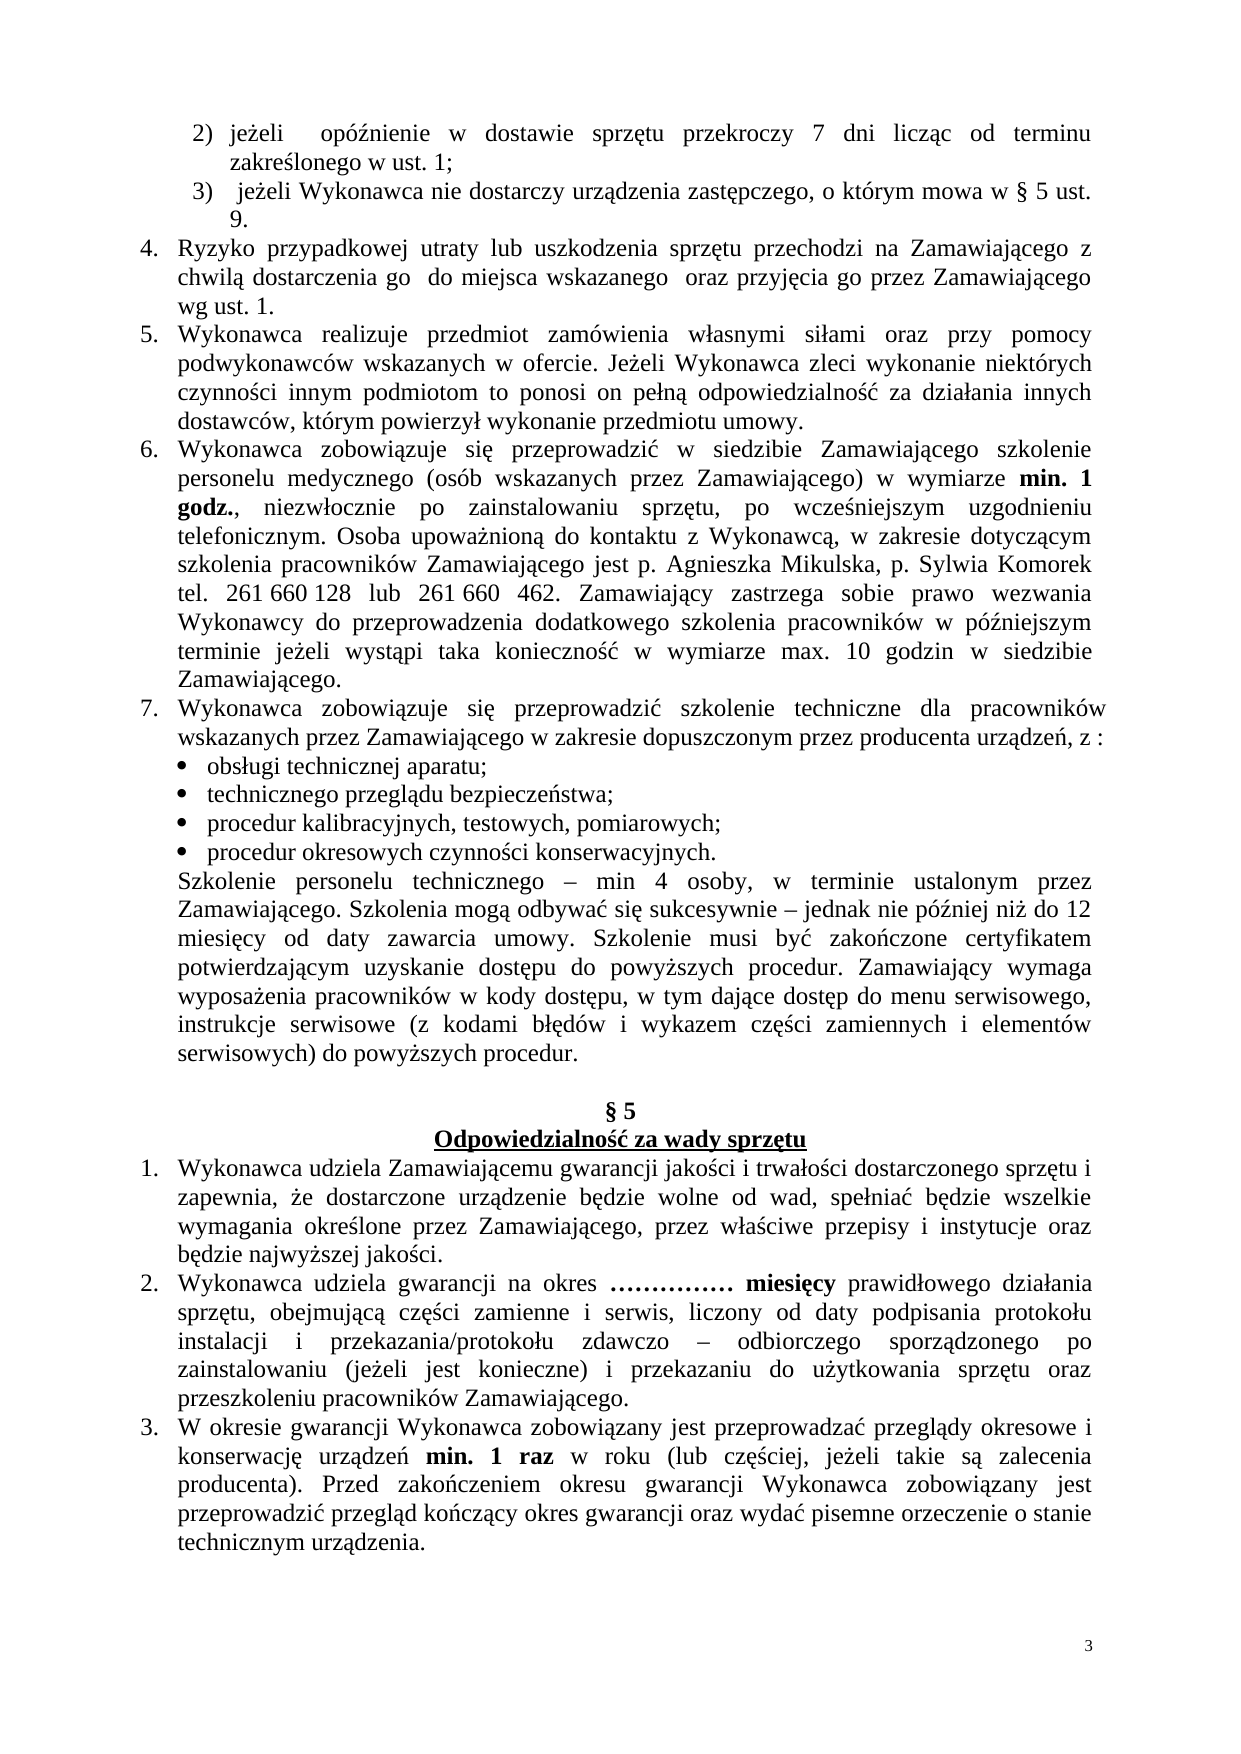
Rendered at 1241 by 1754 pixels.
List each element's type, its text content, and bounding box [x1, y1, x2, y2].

list W okresie gwarancji Wykonawca zobowiązany jest przeprowadzać przeglądy okresowe i konserwację urządzeń min. 1 raz w roku (lub częściej, jeżeli takie są zalecenia producenta). Przed zakończeniem okresu gwarancji Wykonawca zobowiązany jest przeprowadzić przegląd kończący okres gwarancji oraz wydać pisemne orzeczenie o stanie technicznym urządzenia. [140, 1412, 1092, 1556]
list procedur okresowych czynności konserwacyjnych. [177, 837, 1092, 866]
list Wykonawca zobowiązuje się przeprowadzić w siedzibie Zamawiającego szkolenie personelu medycznego (osób wskazanych przez Zamawiającego) w wymiarze min. 1 godz., niezwłocznie po zainstalowaniu sprzętu, po wcześniejszym uzgodnieniu telefonicznym. Osoba upoważnioną do kontaktu z Wykonawcą, w zakresie dotyczącym szkolenia pracowników Zamawiającego jest p. Agnieszka Mikulska, p. Sylwia Komorek tel. 261 660 128 lub 261 660 462. Zamawiający zastrzega sobie prawo wezwania Wykonawcy do przeprowadzenia dodatkowego szkolenia pracowników w późniejszym terminie jeżeli wystąpi taka konieczność w wymiarze max. 10 godzin w siedzibie Zamawiającego. [140, 434, 1092, 693]
list Wykonawca realizuje przedmiot zamówienia własnymi siłami oraz przy pomocy podwykonawców wskazanych w ofercie. Jeżeli Wykonawca zleci wykonanie niektórych czynności innym podmiotom to ponosi on pełną odpowiedzialność za działania innych dostawców, którym powierzył wykonanie przedmiotu umowy. [140, 319, 1092, 434]
list jeżeli opóźnienie w dostawie sprzętu przekroczy 7 dni licząc od terminu zakreślonego w ust. 1; [192, 118, 1092, 176]
text Szkolenie personelu technicznego – min 4 osoby, w terminie ustalonym przez Zamawiającego. Szkolenia mogą odbywać się sukcesywnie – jednak nie później niż do 12 miesięcy od daty zawarcia umowy. Szkolenie musi być zakończone certyfikatem potwierdzającym uzyskanie dostępu do powyższych procedur. Zamawiający wymaga wyposażenia pracowników w kody dostępu, w tym dające dostęp do menu serwisowego, instrukcje serwisowe (z kodami błędów i wykazem części zamiennych i elementów serwisowych) do powyższych procedur. [177, 866, 1092, 1067]
text Odpowiedzialność za wady sprzętu [148, 1124, 1092, 1153]
list obsługi technicznej aparatu; [177, 751, 1092, 779]
list Wykonawca zobowiązuje się przeprowadzić szkolenie techniczne dla pracowników wskazanych przez Zamawiającego w zakresie dopuszczonym przez producenta urządzeń, z : [140, 693, 1107, 751]
list jeżeli Wykonawca nie dostarczy urządzenia zastępczego, o którym mowa w § 5 ust. 9. [192, 176, 1092, 233]
list technicznego przeglądu bezpieczeństwa; [177, 779, 1092, 808]
list Wykonawca udziela Zamawiającemu gwarancji jakości i trwałości dostarczonego sprzętu i zapewnia, że dostarczone urządzenie będzie wolne od wad, spełniać będzie wszelkie wymagania określone przez Zamawiającego, przez właściwe przepisy i instytucje oraz będzie najwyższej jakości. [140, 1153, 1092, 1268]
list Wykonawca udziela gwarancji na okres …………… miesięcy prawidłowego działania sprzętu, obejmującą części zamienne i serwis, liczony od daty podpisania protokołu instalacji i przekazania/protokołu zdawczo – odbiorczego sporządzonego po zainstalowaniu (jeżeli jest konieczne) i przekazaniu do użytkowania sprzętu oraz przeszkoleniu pracowników Zamawiającego. [140, 1268, 1092, 1412]
list Ryzyko przypadkowej utraty lub uszkodzenia sprzętu przechodzi na Zamawiającego z chwilą dostarczenia go do miejsca wskazanego oraz przyjęcia go przez Zamawiającego wg ust. 1. [140, 233, 1092, 319]
text § 5 [148, 1096, 1092, 1124]
list procedur kalibracyjnych, testowych, pomiarowych; [177, 808, 1092, 837]
